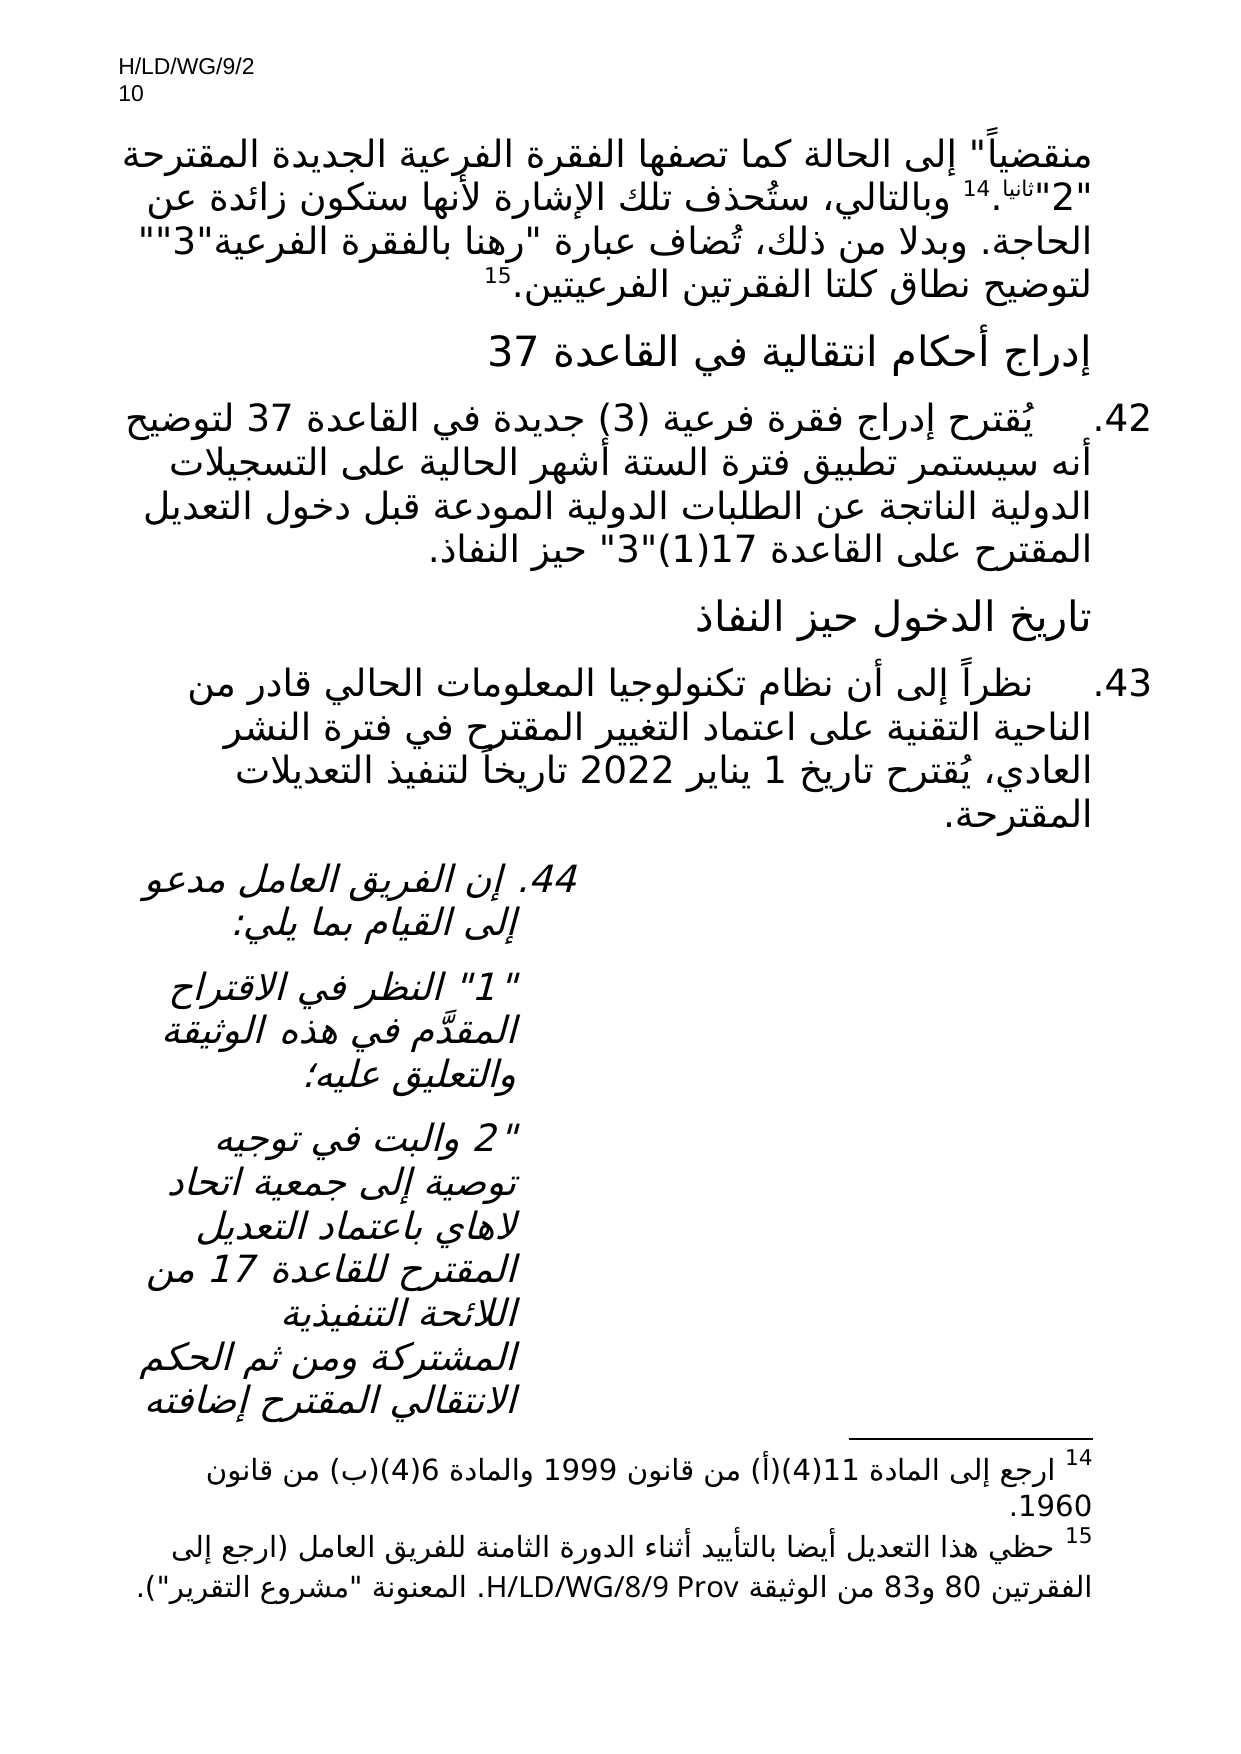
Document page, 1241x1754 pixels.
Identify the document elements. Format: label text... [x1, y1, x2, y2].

subtitle تاريخ الدخول حيز النفاذ [118, 592, 1092, 641]
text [118, 132, 1092, 307]
text إن الفريق العامل مدعو إلى القيام بما يلي: [118, 857, 516, 944]
text نظراً إلى أن نظام تكنولوجيا المعلومات الحالي قادر من الناحية التقنية على اعتماد التغيير المقترح في فترة النشر العادي، يُقترح تاريخ 1 يناير 2022 تاريخاً لتنفيذ التعديلات المقترحة. [118, 662, 1092, 836]
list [118, 1117, 516, 1423]
text يُقترح إدراج فقرة فرعية (3) جديدة في القاعدة 37 لتوضيح أنه سيستمر تطبيق فترة الستة أشهر الحالية على التسجيلات الدولية الناتجة عن الطلبات الدولية المودعة قبل دخول التعديل المقترح على القاعدة 17(1)"3" حيز النفاذ. [118, 397, 1092, 572]
subtitle إدراج أحكام انتقالية في القاعدة 37 [118, 328, 1092, 376]
list "1" النظر في الاقتراح المقدَّم في هذه الوثيقة والتعليق عليه؛ [118, 965, 516, 1096]
